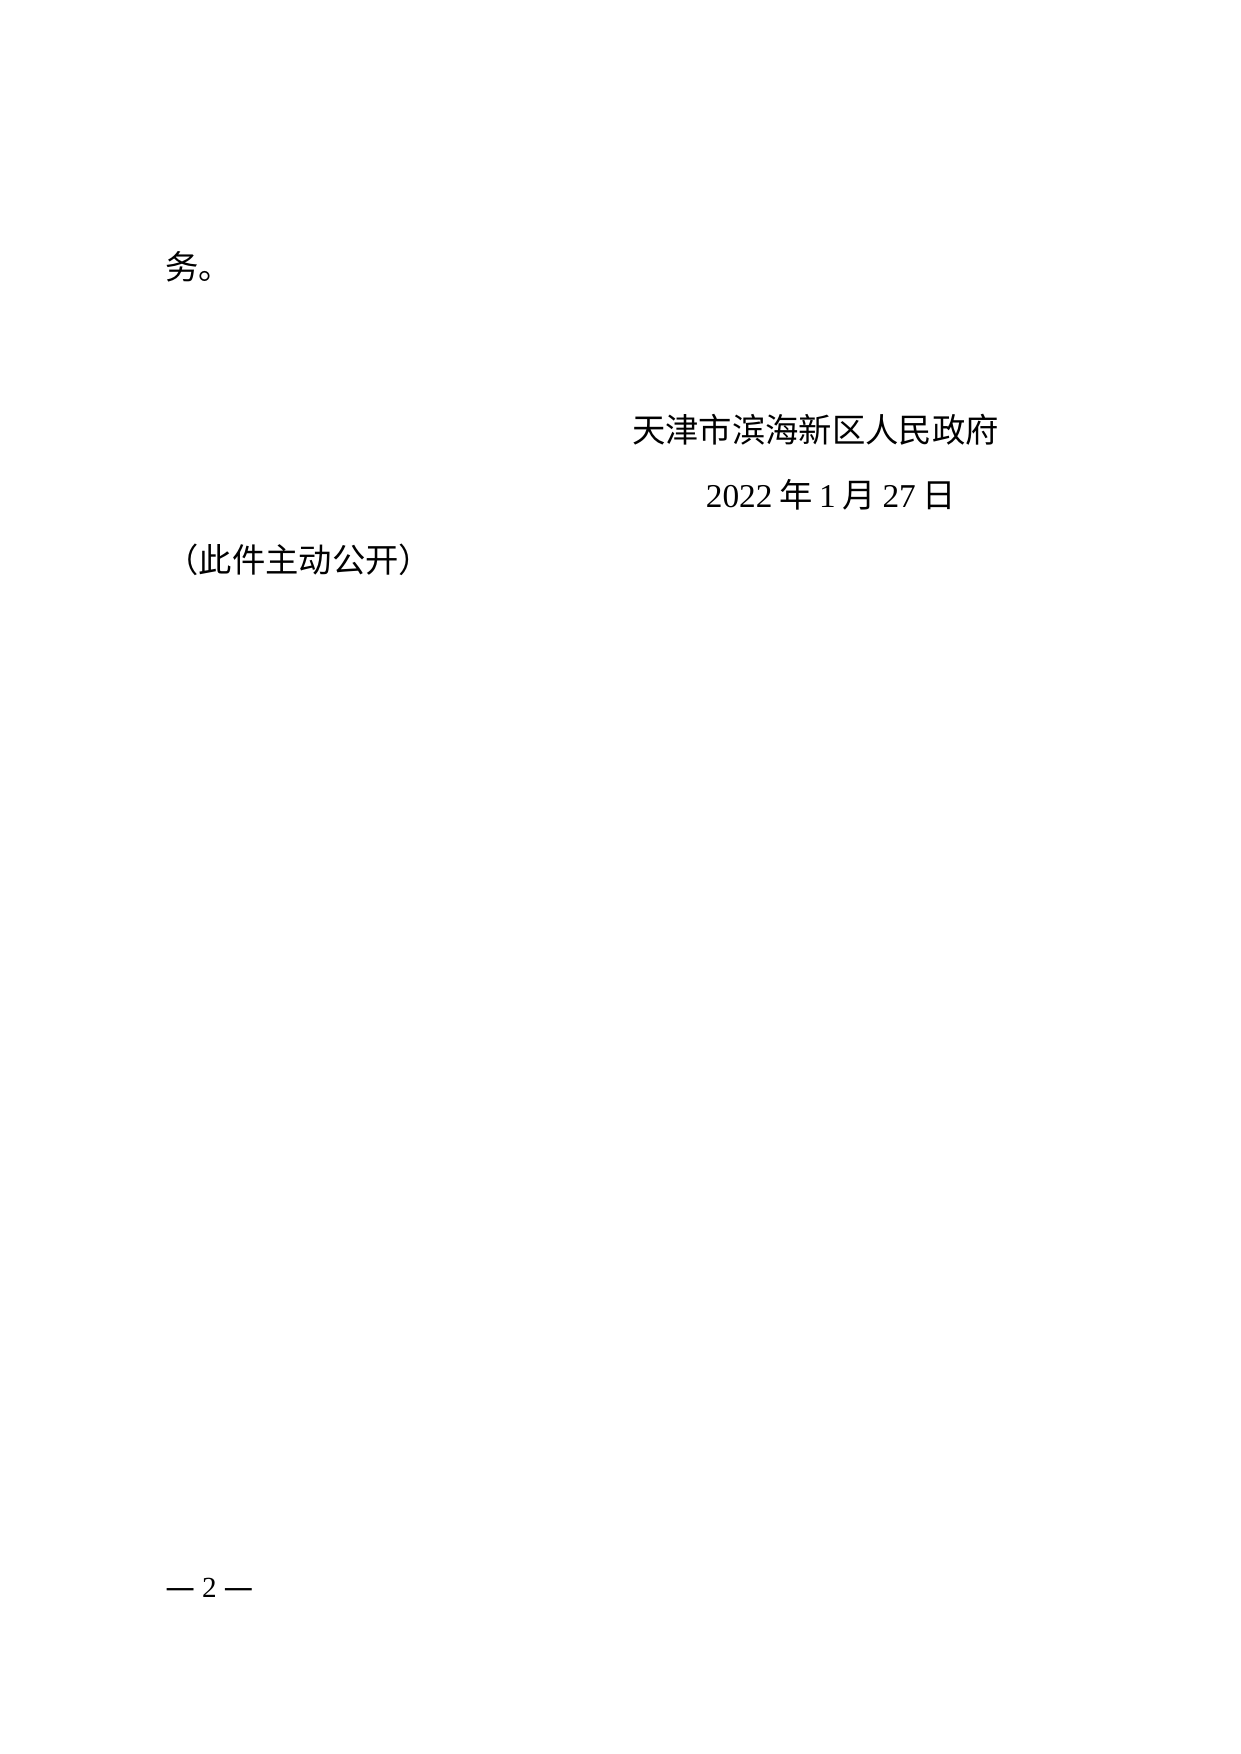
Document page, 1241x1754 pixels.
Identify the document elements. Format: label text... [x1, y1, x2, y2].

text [165, 233, 1087, 298]
text 2022年1月27日 [165, 460, 955, 525]
text 天津市滨海新区人民政府 [165, 395, 1087, 460]
text （此件主动公开） [165, 525, 1087, 590]
